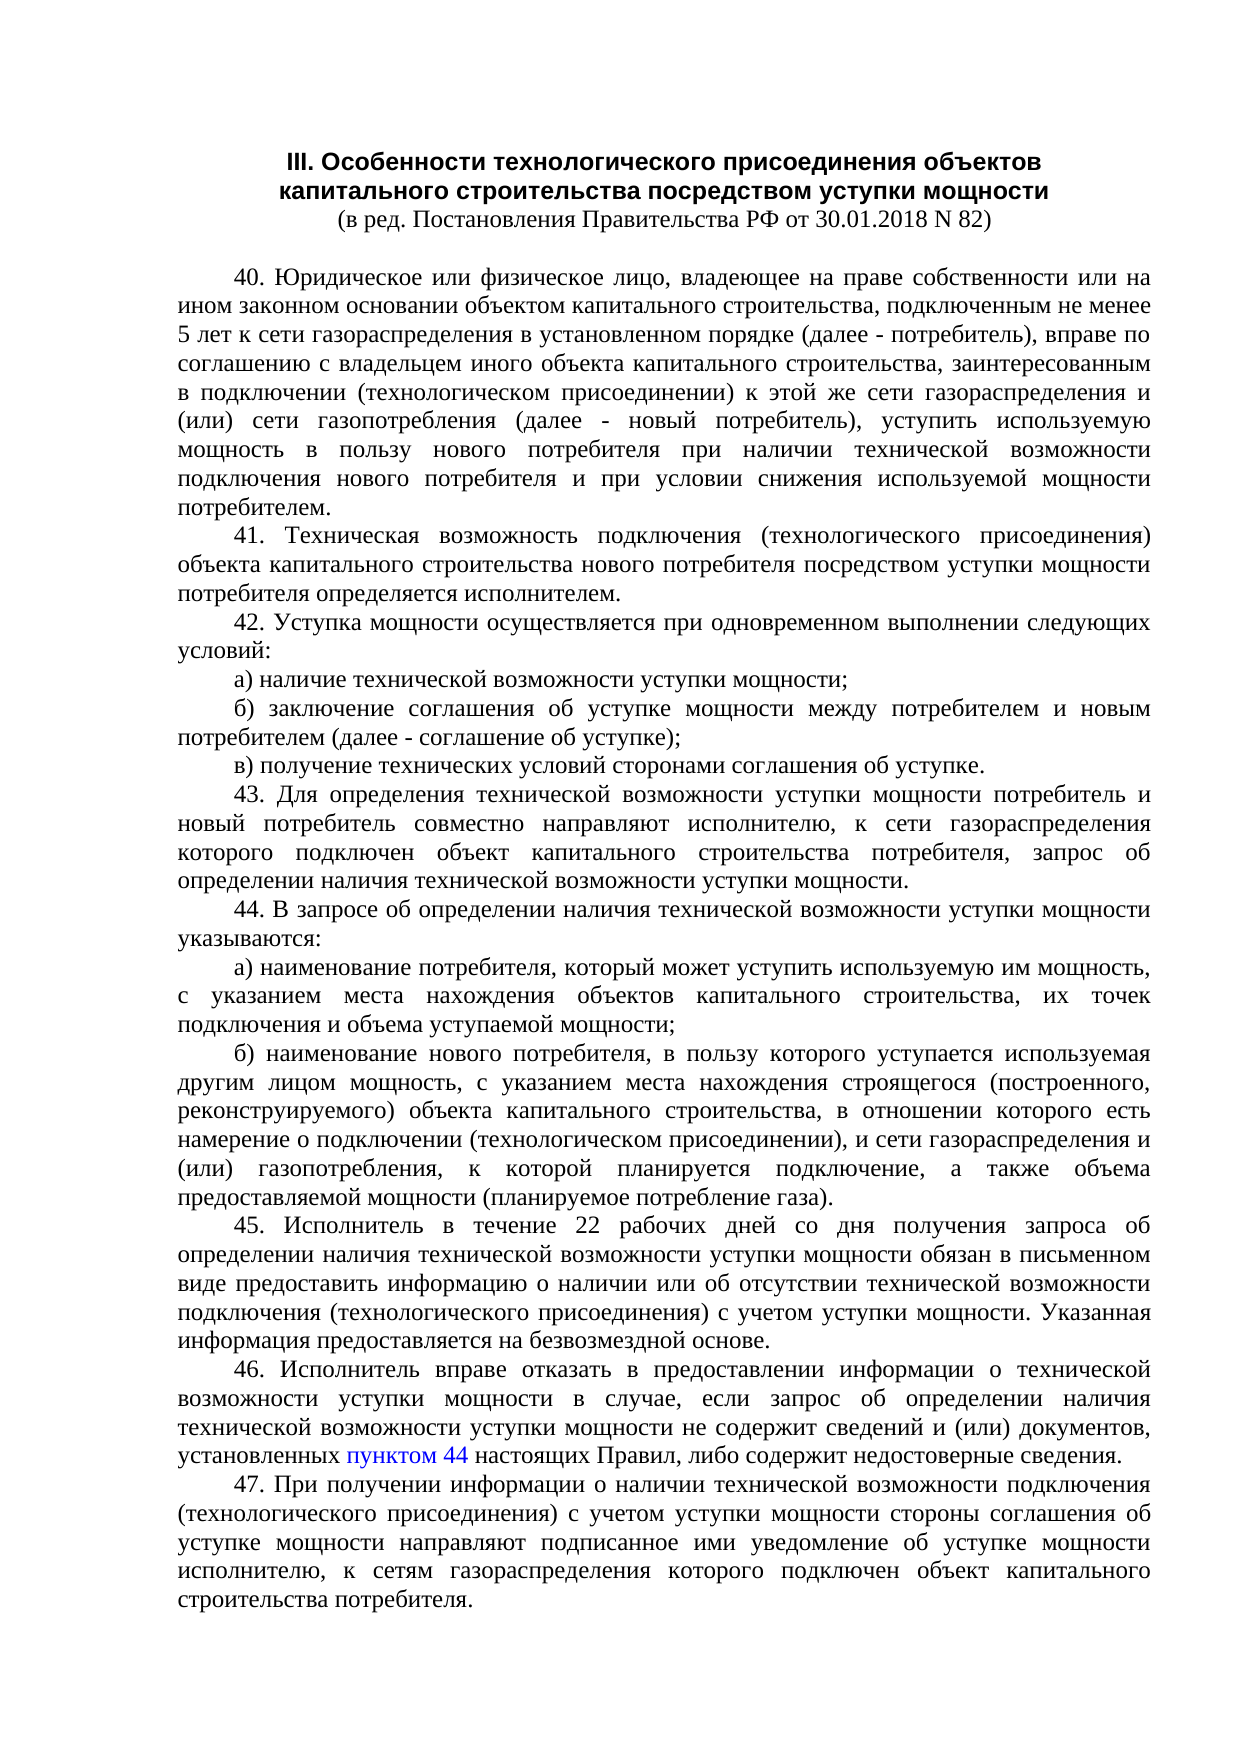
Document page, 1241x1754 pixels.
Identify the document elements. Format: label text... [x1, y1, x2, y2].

text капитального строительства посредством уступки мощности [177, 176, 1152, 204]
text 47. При получении информации о наличии технической возможности подключения (технологического присоединения) с учетом уступки мощности стороны соглашения об уступке мощности направляют подписанное ими уведомление об уступке мощности исполнителю, к сетям газораспределения которого подключен объект капитального строительства потребителя. [177, 1469, 1152, 1613]
text а) наличие технической возможности уступки мощности; [177, 664, 1152, 693]
text (в ред. Постановления Правительства РФ от 30.01.2018 N 82) [177, 204, 1152, 233]
text III. Особенности технологического присоединения объектов [177, 147, 1152, 176]
text б) наименование нового потребителя, в пользу которого уступается используемая другим лицом мощность, с указанием места нахождения строящегося (построенного, реконструируемого) объекта капитального строительства, в отношении которого есть намерение о подключении (технологическом присоединении), и сети газораспределения и (или) газопотребления, к которой планируется подключение, а также объема предоставляемой мощности (планируемое потребление газа). [177, 1038, 1152, 1211]
text 40. Юридическое или физическое лицо, владеющее на праве собственности или на ином законном основании объектом капитального строительства, подключенным не менее 5 лет к сети газораспределения в установленном порядке (далее - потребитель), вправе по соглашению с владельцем иного объекта капитального строительства, заинтересованным в подключении (технологическом присоединении) к этой же сети газораспределения и (или) сети газопотребления (далее - новый потребитель), уступить используемую мощность в пользу нового потребителя при наличии технической возможности подключения нового потребителя и при условии снижения используемой мощности потребителем. [177, 262, 1152, 521]
text а) наименование потребителя, который может уступить используемую им мощность, с указанием места нахождения объектов капитального строительства, их точек подключения и объема уступаемой мощности; [177, 952, 1152, 1038]
text 45. Исполнитель в течение 22 рабочих дней со дня получения запроса об определении наличия технической возможности уступки мощности обязан в письменном виде предоставить информацию о наличии или об отсутствии технической возможности подключения (технологического присоединения) с учетом уступки мощности. Указанная информация предоставляется на безвозмездной основе. [177, 1211, 1152, 1354]
text в) получение технических условий сторонами соглашения об уступке. [177, 751, 1152, 779]
text 42. Уступка мощности осуществляется при одновременном выполнении следующих условий: [177, 607, 1152, 664]
text 44. В запросе об определении наличия технической возможности уступки мощности указываются: [177, 894, 1152, 952]
text б) заключение соглашения об уступке мощности между потребителем и новым потребителем (далее - соглашение об уступке); [177, 693, 1152, 751]
text 41. Техническая возможность подключения (технологического присоединения) объекта капитального строительства нового потребителя посредством уступки мощности потребителя определяется исполнителем. [177, 521, 1152, 607]
text 43. Для определения технической возможности уступки мощности потребитель и новый потребитель совместно направляют исполнителю, к сети газораспределения которого подключен объект капитального строительства потребителя, запрос об определении наличия технической возможности уступки мощности. [177, 779, 1152, 894]
text 46. Исполнитель вправе отказать в предоставлении информации о технической возможности уступки мощности в случае, если запрос об определении наличия технической возможности уступки мощности не содержит сведений и (или) документов, установленных пунктом 44 настоящих Правил, либо содержит недостоверные сведения. [177, 1354, 1152, 1469]
